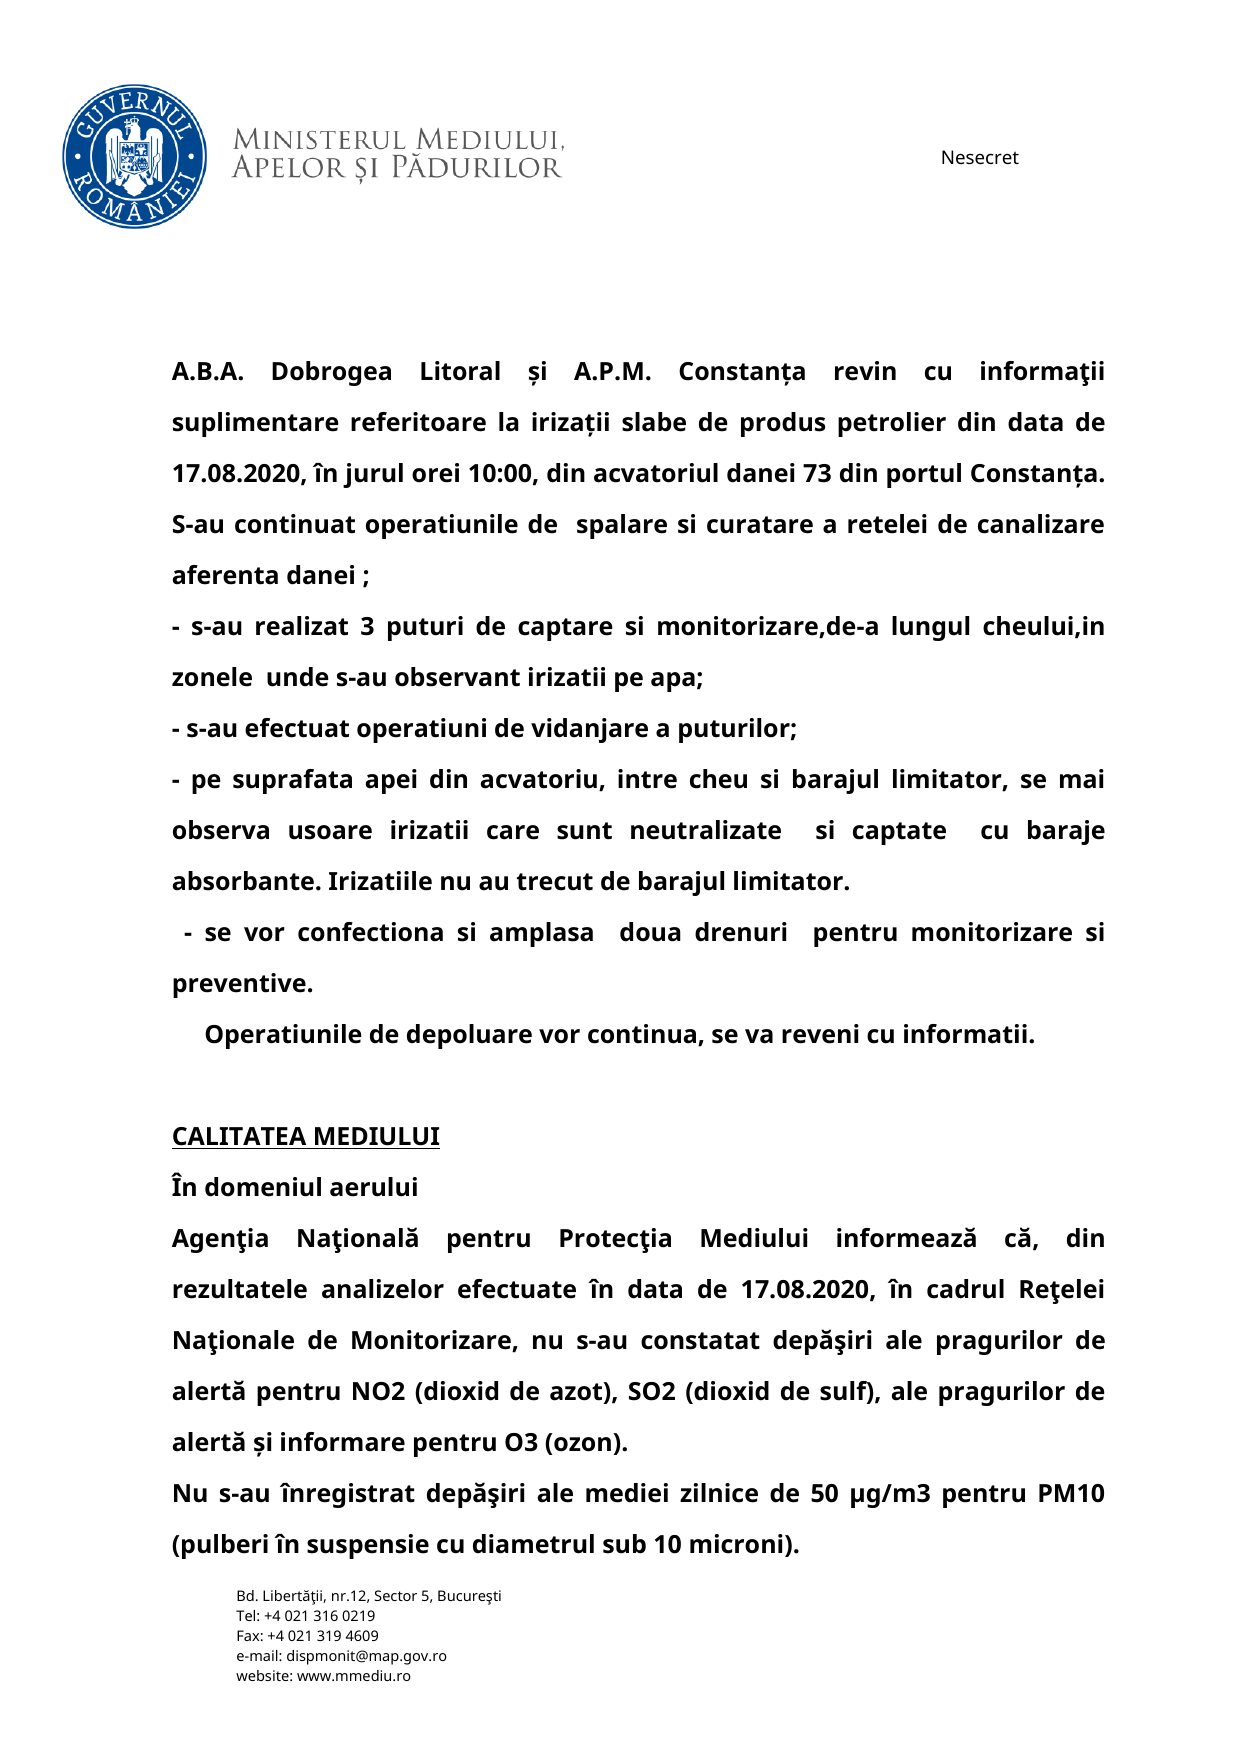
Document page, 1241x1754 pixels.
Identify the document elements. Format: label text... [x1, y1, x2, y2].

text În domeniul aerului [172, 1170, 1107, 1204]
text CALITATEA MEDIULUI [172, 1119, 1107, 1153]
text Operatiunile de depoluare vor continua, se va reveni cu informatii. [172, 1017, 1107, 1051]
text - s-au realizat 3 puturi de captare si monitorizare,de-a lungul cheului,in zonele unde s-au observant irizatii pe apa; [172, 608, 1107, 693]
text A.B.A. Dobrogea Litoral și A.P.M. Constanța revin cu informaţii suplimentare referitoare la irizații slabe de produs petrolier din data de 17.08.2020, în jurul orei 10:00, din acvatoriul danei 73 din portul Constanța. S-au continuat operatiunile de spalare si curatare a retelei de canalizare aferenta danei ; [172, 353, 1107, 591]
text - pe suprafata apei din acvatoriu, intre cheu si barajul limitator, se mai observa usoare irizatii care sunt neutralizate si captate cu baraje absorbante. Irizatiile nu au trecut de barajul limitator. [172, 762, 1107, 898]
text Nu s-au înregistrat depăşiri ale mediei zilnice de 50 µg/m3 pentru PM10 (pulberi în suspensie cu diametrul sub 10 microni). [172, 1476, 1107, 1561]
text Agenţia Naţională pentru Protecţia Mediului informează că, din rezultatele analizelor efectuate în data de 17.08.2020, în cadrul Reţelei Naţionale de Monitorizare, nu s-au constatat depăşiri ale pragurilor de alertă pentru NO2 (dioxid de azot), SO2 (dioxid de sulf), ale pragurilor de alertă și informare pentru O3 (ozon). [172, 1221, 1107, 1459]
text - s-au efectuat operatiuni de vidanjare a puturilor; [172, 711, 1107, 744]
text - se vor confectiona si amplasa doua drenuri pentru monitorizare si preventive. [172, 915, 1107, 1000]
picture [59, 81, 590, 229]
